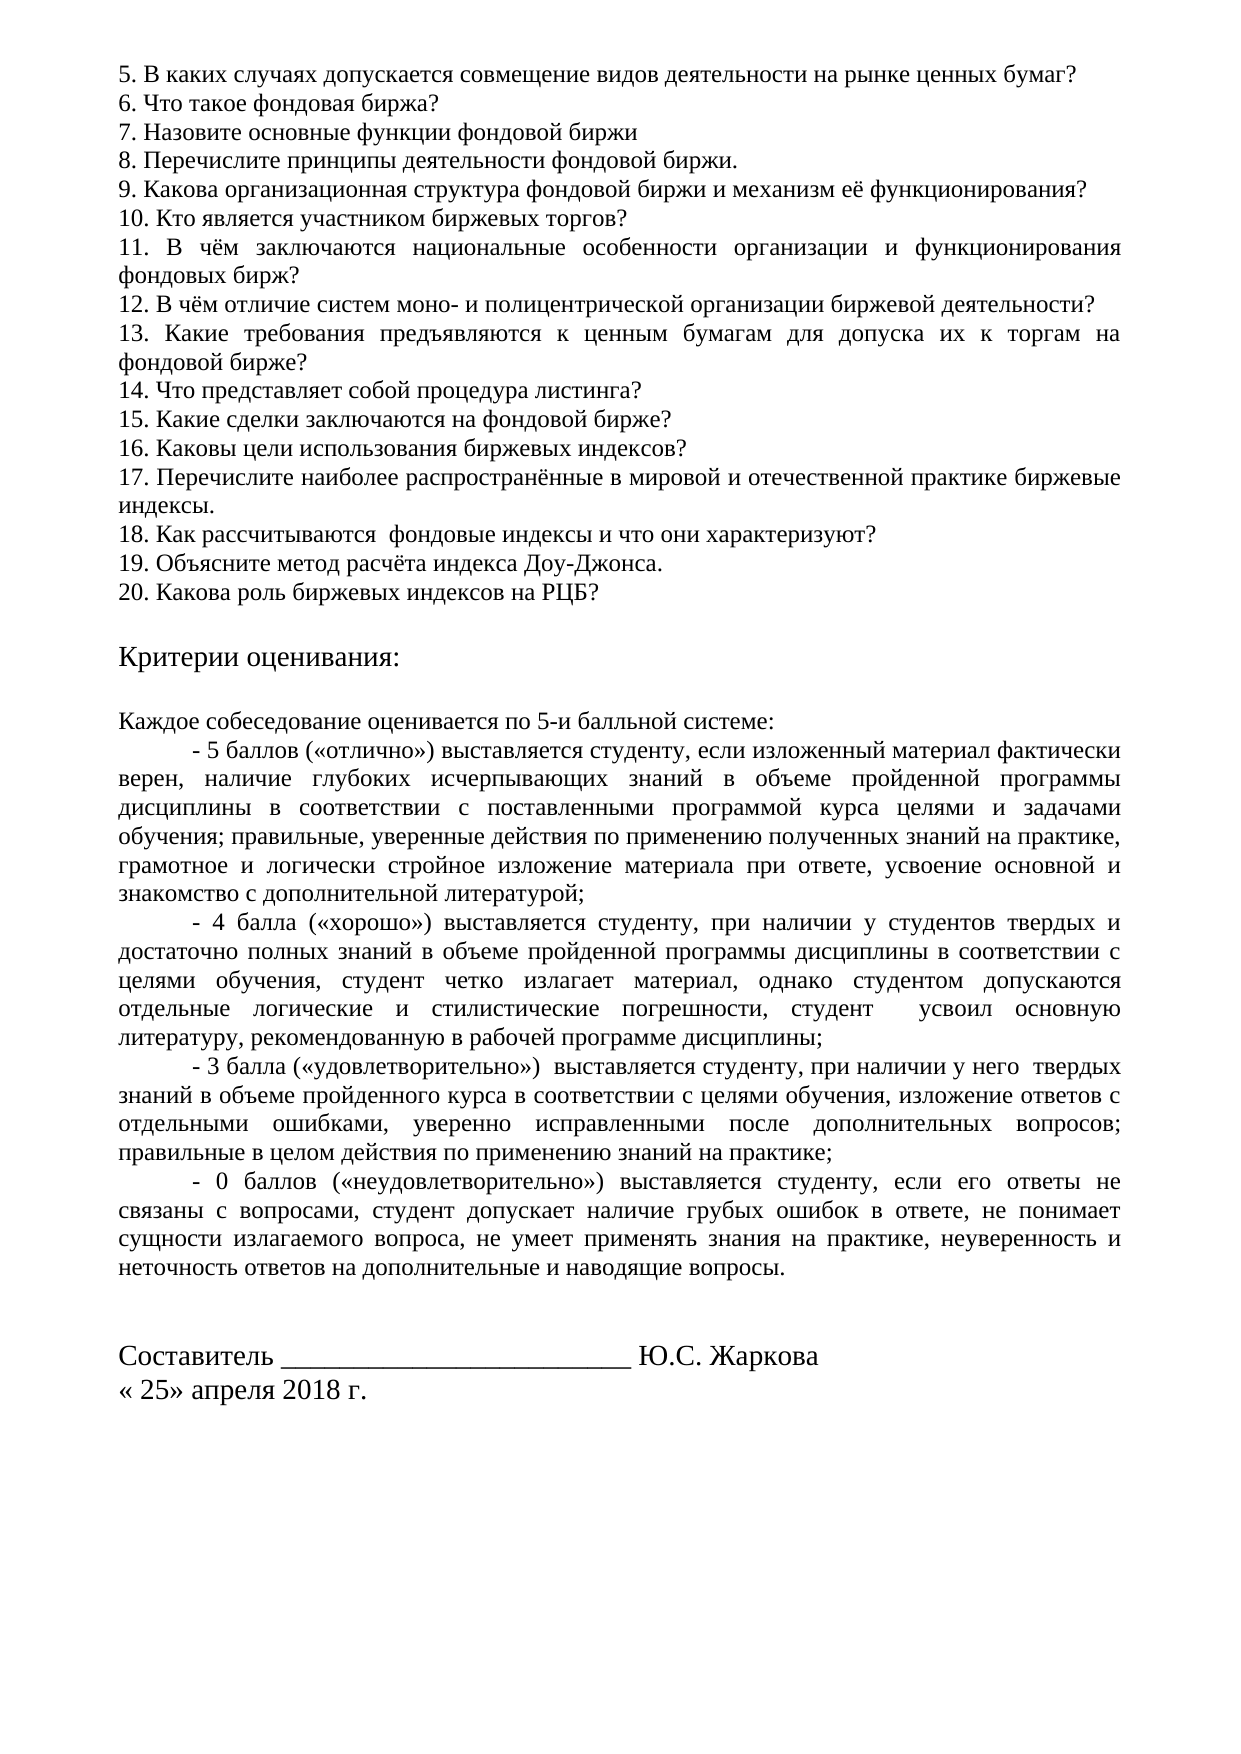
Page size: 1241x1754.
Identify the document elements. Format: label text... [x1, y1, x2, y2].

text 13. Какие требования предъявляются к ценным бумагам для допуска их к торгам на фондовой бирже? [118, 318, 1122, 375]
text 12. В чём отличие систем моно- и полицентрической организации биржевой деятельности? [118, 289, 1122, 318]
text 9. Какова организационная структура фондовой биржи и механизм её функционирования? [118, 174, 1122, 203]
text 6. Что такое фондовая биржа? [118, 88, 1122, 117]
text Критерии оценивания: [118, 639, 1122, 672]
text 5. В каких случаях допускается совмещение видов деятельности на рынке ценных бумаг? [118, 59, 1122, 88]
text 11. В чём заключаются национальные особенности организации и функционирования фондовых бирж? [118, 232, 1122, 289]
text 14. Что представляет собой процедура листинга? [118, 375, 1122, 404]
text 20. Какова роль биржевых индексов на РЦБ? [118, 577, 1122, 605]
text 19. Объясните метод расчёта индекса Доу-Джонса. [118, 548, 1122, 577]
text 15. Какие сделки заключаются на фондовой бирже? [118, 404, 1122, 433]
text 17. Перечислите наиболее распространённые в мировой и отечественной практике биржевые индексы. [118, 462, 1122, 519]
text - 0 баллов («неудовлетворительно») выставляется студенту, если его ответы не связаны с вопросами, студент допускает наличие грубых ошибок в ответе, не понимает сущности излагаемого вопроса, не умеет применять знания на практике, неуверенность и неточность ответов на дополнительные и наводящие вопросы. [118, 1166, 1122, 1281]
text « 25» апреля 2018 г. [118, 1372, 1122, 1406]
text 18. Как рассчитываются фондовые индексы и что они характеризуют? [118, 519, 1122, 548]
text 16. Каковы цели использования биржевых индексов? [118, 433, 1122, 462]
text 10. Кто является участником биржевых торгов? [118, 203, 1122, 232]
text - 4 балла («хорошо») выставляется студенту, при наличии у студентов твердых и достаточно полных знаний в объеме пройденной программы дисциплины в соответствии с целями обучения, студент четко излагает материал, однако студентом допускаются отдельные логические и стилистические погрешности, студент усвоил основную литературу, рекомендованную в рабочей программе дисциплины; [118, 907, 1122, 1051]
text 7. Назовите основные функции фондовой биржи [118, 117, 1122, 145]
text 8. Перечислите принципы деятельности фондовой биржи. [118, 145, 1122, 174]
text Каждое собеседование оценивается по 5-и балльной системе: [118, 706, 1122, 735]
text - 3 балла («удовлетворительно») выставляется студенту, при наличии у него твердых знаний в объеме пройденного курса в соответствии с целями обучения, изложение ответов с отдельными ошибками, уверенно исправленными после дополнительных вопросов; правильные в целом действия по применению знаний на практике; [118, 1051, 1122, 1166]
text - 5 баллов («отлично») выставляется студенту, если изложенный материал фактически верен, наличие глубоких исчерпывающих знаний в объеме пройденной программы дисциплины в соответствии с поставленными программой курса целями и задачами обучения; правильные, уверенные действия по применению полученных знаний на практике, грамотное и логически стройное изложение материала при ответе, усвоение основной и знакомство с дополнительной литературой; [118, 735, 1122, 907]
text Составитель ________________________ Ю.С. Жаркова [118, 1338, 1122, 1372]
